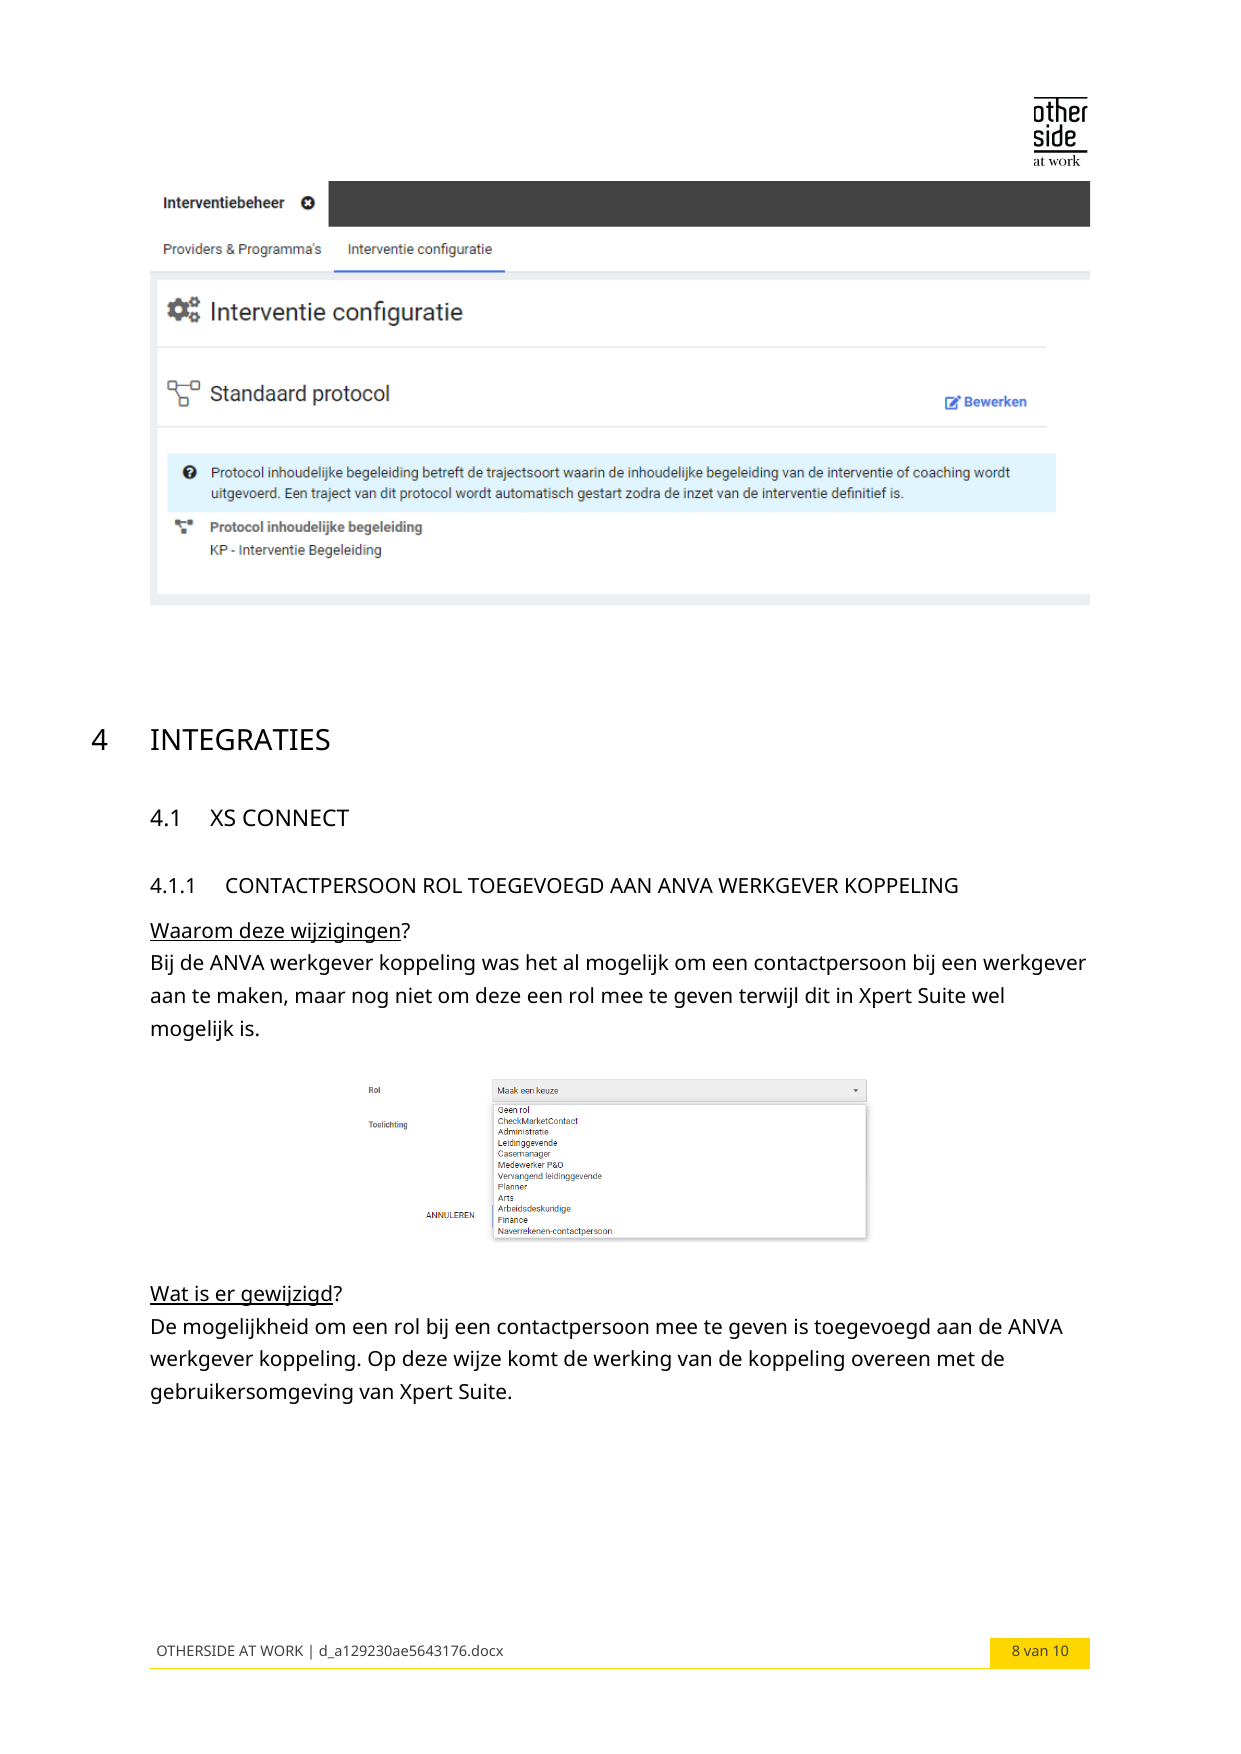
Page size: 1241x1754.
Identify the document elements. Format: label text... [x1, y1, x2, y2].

subtitle Integraties [91, 719, 1090, 758]
subtitle Contactpersoon rol toegevoegd aan ANVA werkgever koppeling [150, 871, 1090, 899]
picture [363, 1078, 877, 1243]
picture [150, 181, 1091, 605]
picture [1033, 97, 1088, 167]
text Wat is er gewijzigd? [150, 1279, 1090, 1308]
subtitle XS Connect [150, 802, 1090, 833]
text Bij de ANVA werkgever koppeling was het al mogelijk om een contactpersoon bij een werkgever aan te maken, maar nog niet om deze een rol mee te geven terwijl dit in Xpert Suite wel mogelijk is. [150, 948, 1090, 1042]
text De mogelijkheid om een rol bij een contactpersoon mee te geven is toegevoegd aan de ANVA werkgever koppeling. Op deze wijze komt de werking van de koppeling overeen met de gebruikersomgeving van Xpert Suite. [150, 1312, 1090, 1405]
text Waarom deze wijzigingen? [150, 916, 1090, 944]
